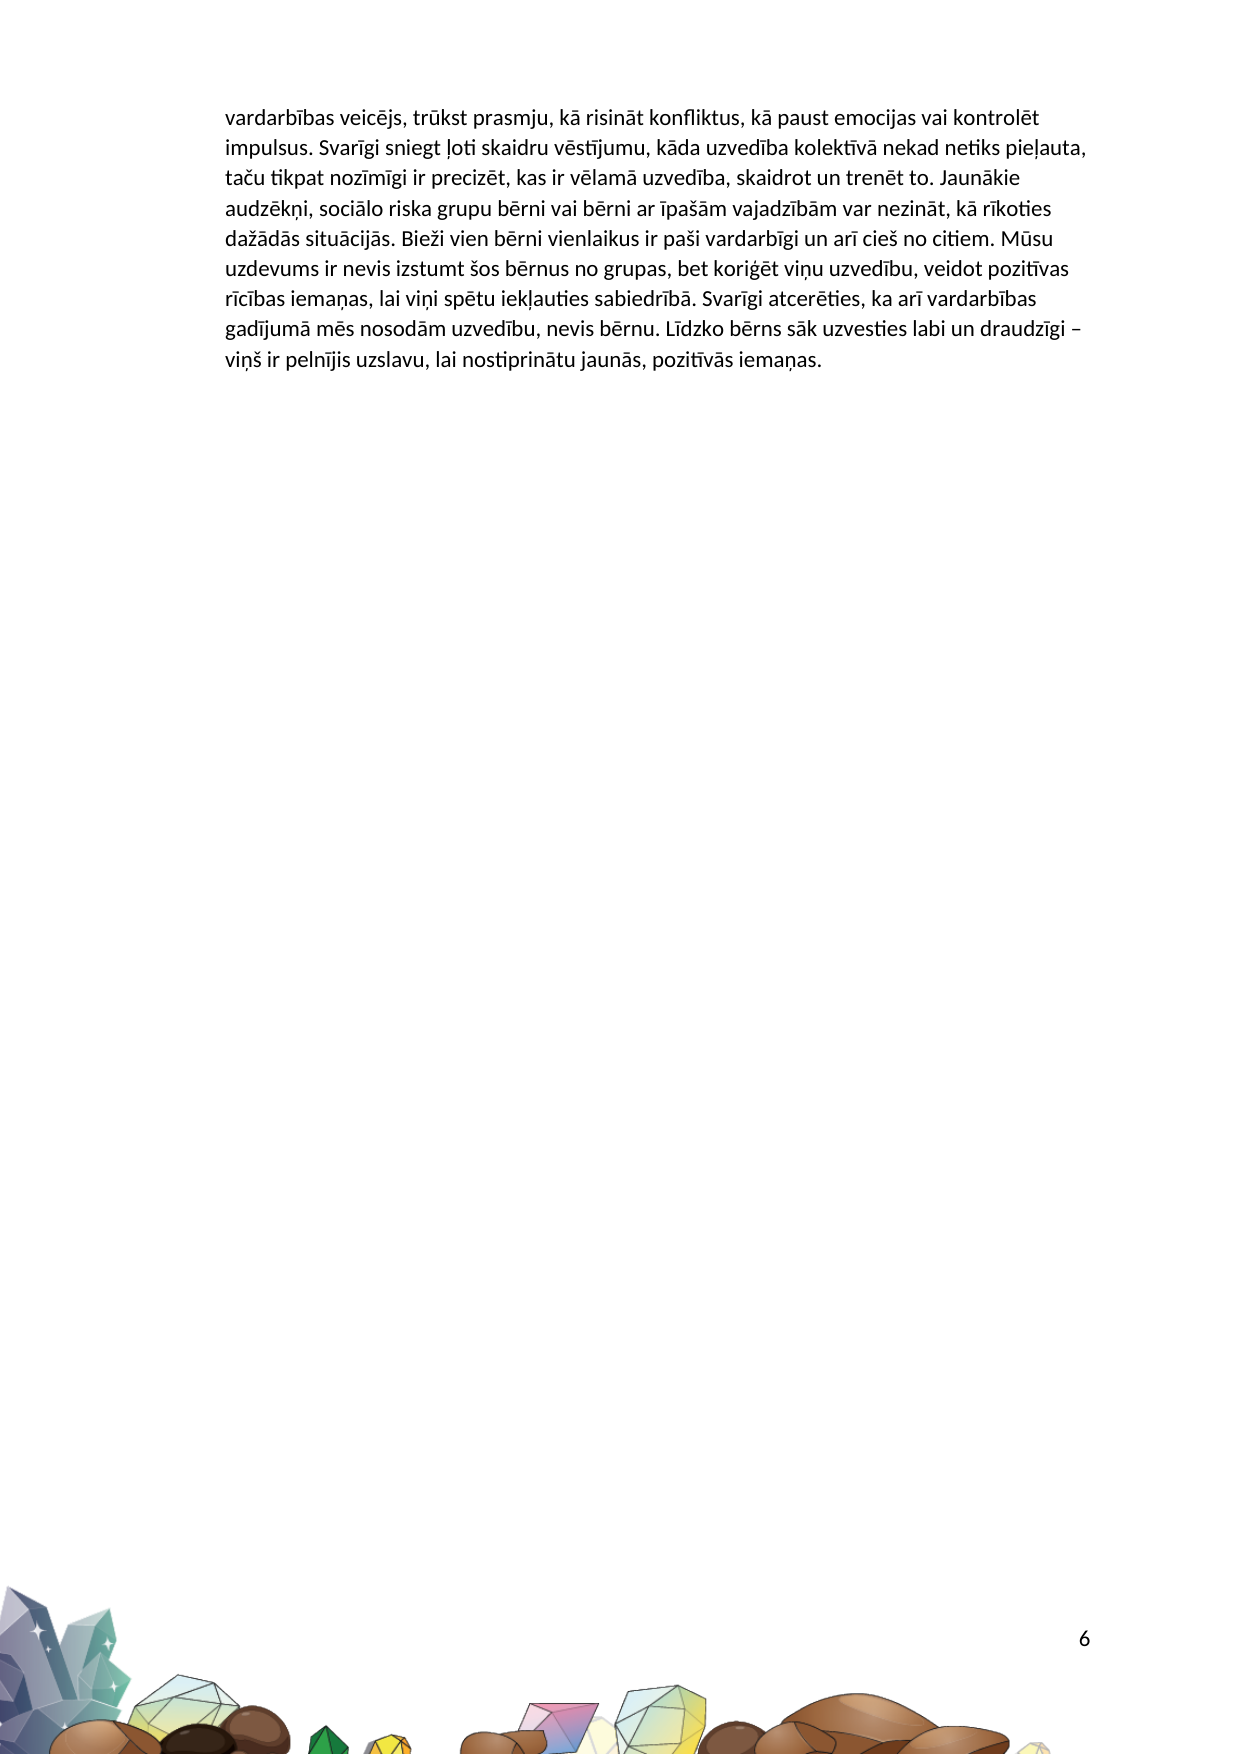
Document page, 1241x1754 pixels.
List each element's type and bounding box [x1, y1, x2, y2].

picture [0, 1568, 1241, 1754]
list [187, 103, 1090, 373]
